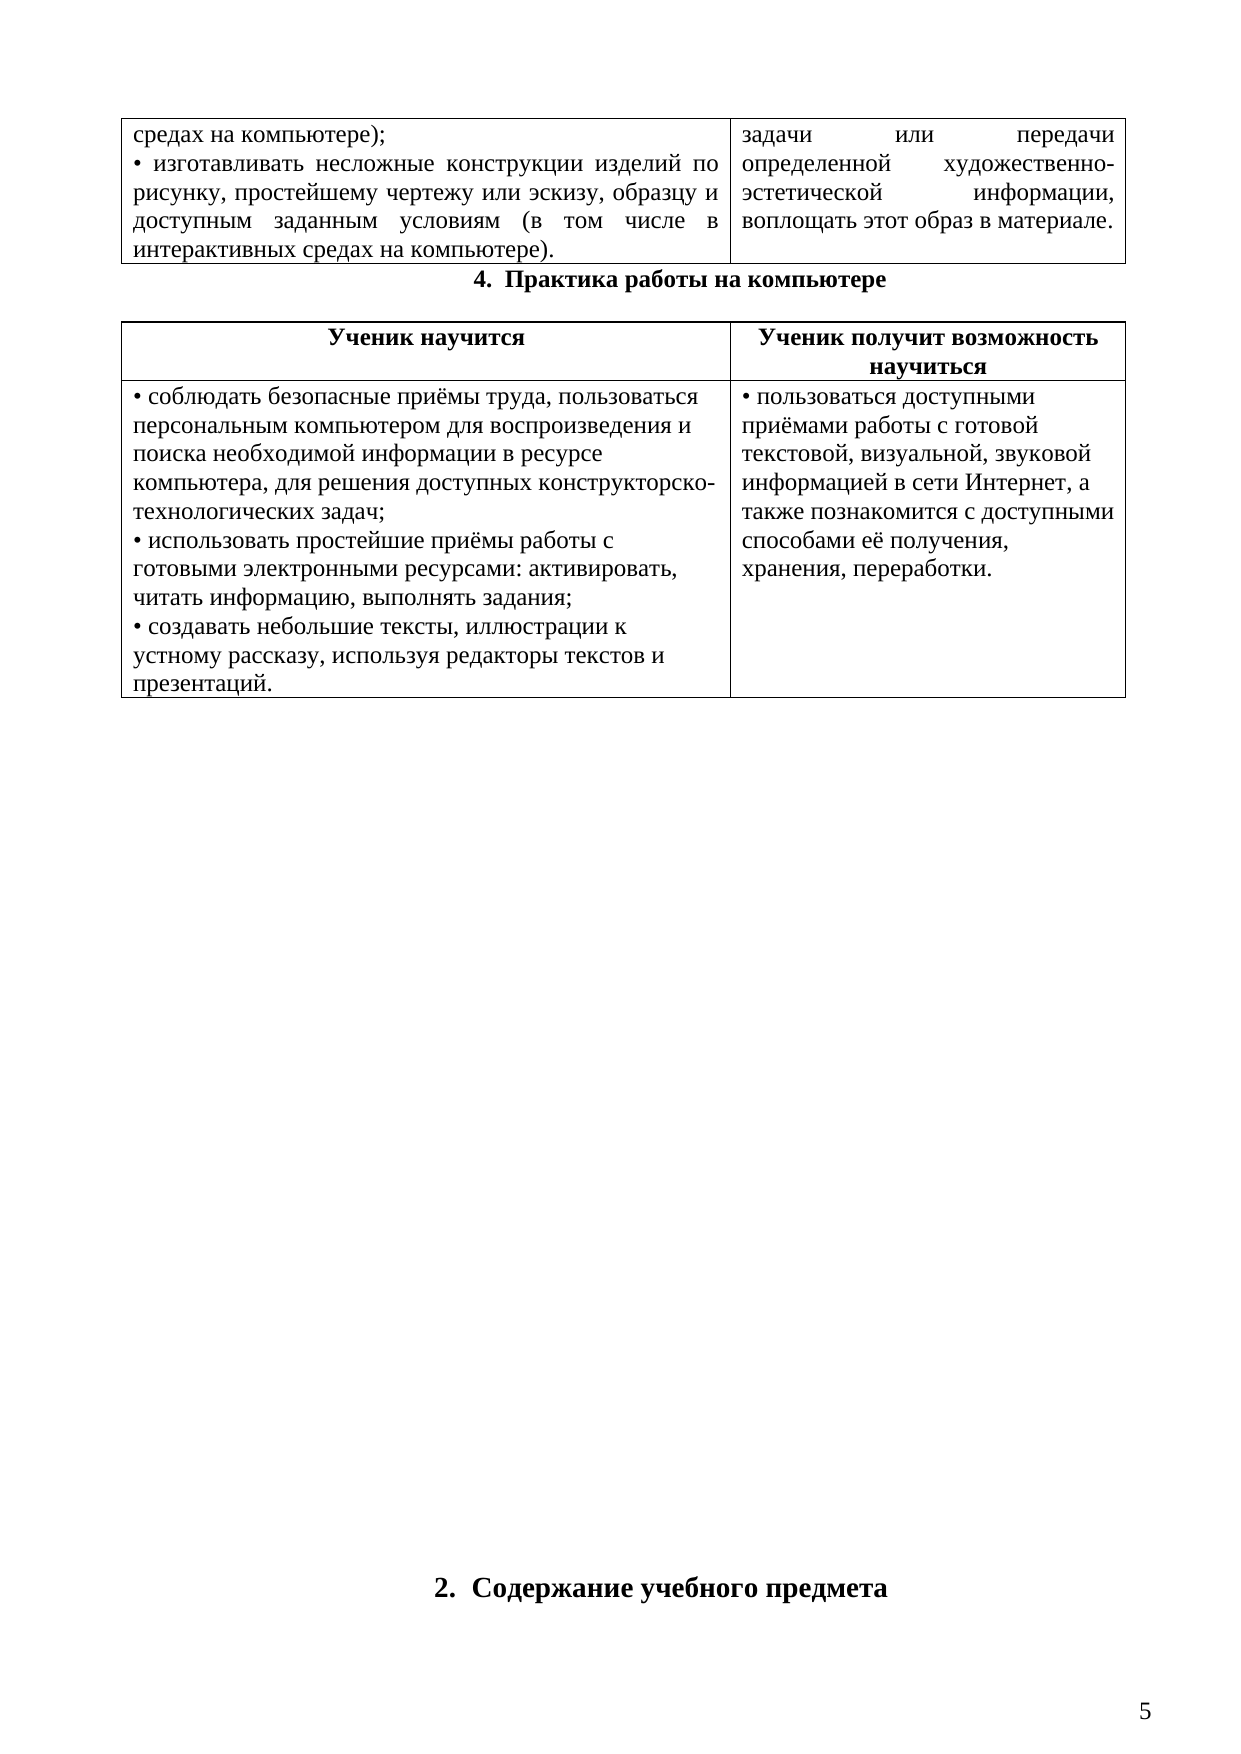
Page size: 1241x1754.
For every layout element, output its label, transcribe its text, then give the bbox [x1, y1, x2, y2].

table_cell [122, 119, 730, 263]
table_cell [731, 119, 1125, 263]
table_cell • пользоваться доступными приёмами работы с готовой текстовой, визуальной, звуковой информацией в сети Интернет, а также познакомится с доступными способами её получения, хранения, переработки. [731, 381, 1125, 697]
table_header Ученик получит возможность научиться [731, 323, 1125, 380]
list Содержание учебного предмета [170, 1570, 1152, 1604]
table_header Ученик научится [122, 323, 730, 380]
table_cell • соблюдать безопасные приёмы труда, пользоваться персональным компьютером для воспроизведения и поиска необходимой информации в ресурсе компьютера, для решения доступных конструкторско-технологических задач; • использовать простейшие приёмы работы с готовыми электронными ресурсами: активировать, читать информацию, выполнять задания; • создавать небольшие тексты, иллюстрации к устному рассказу, используя редакторы текстов и презентаций. [122, 381, 730, 697]
text 4. Практика работы на компьютере [208, 264, 1152, 293]
